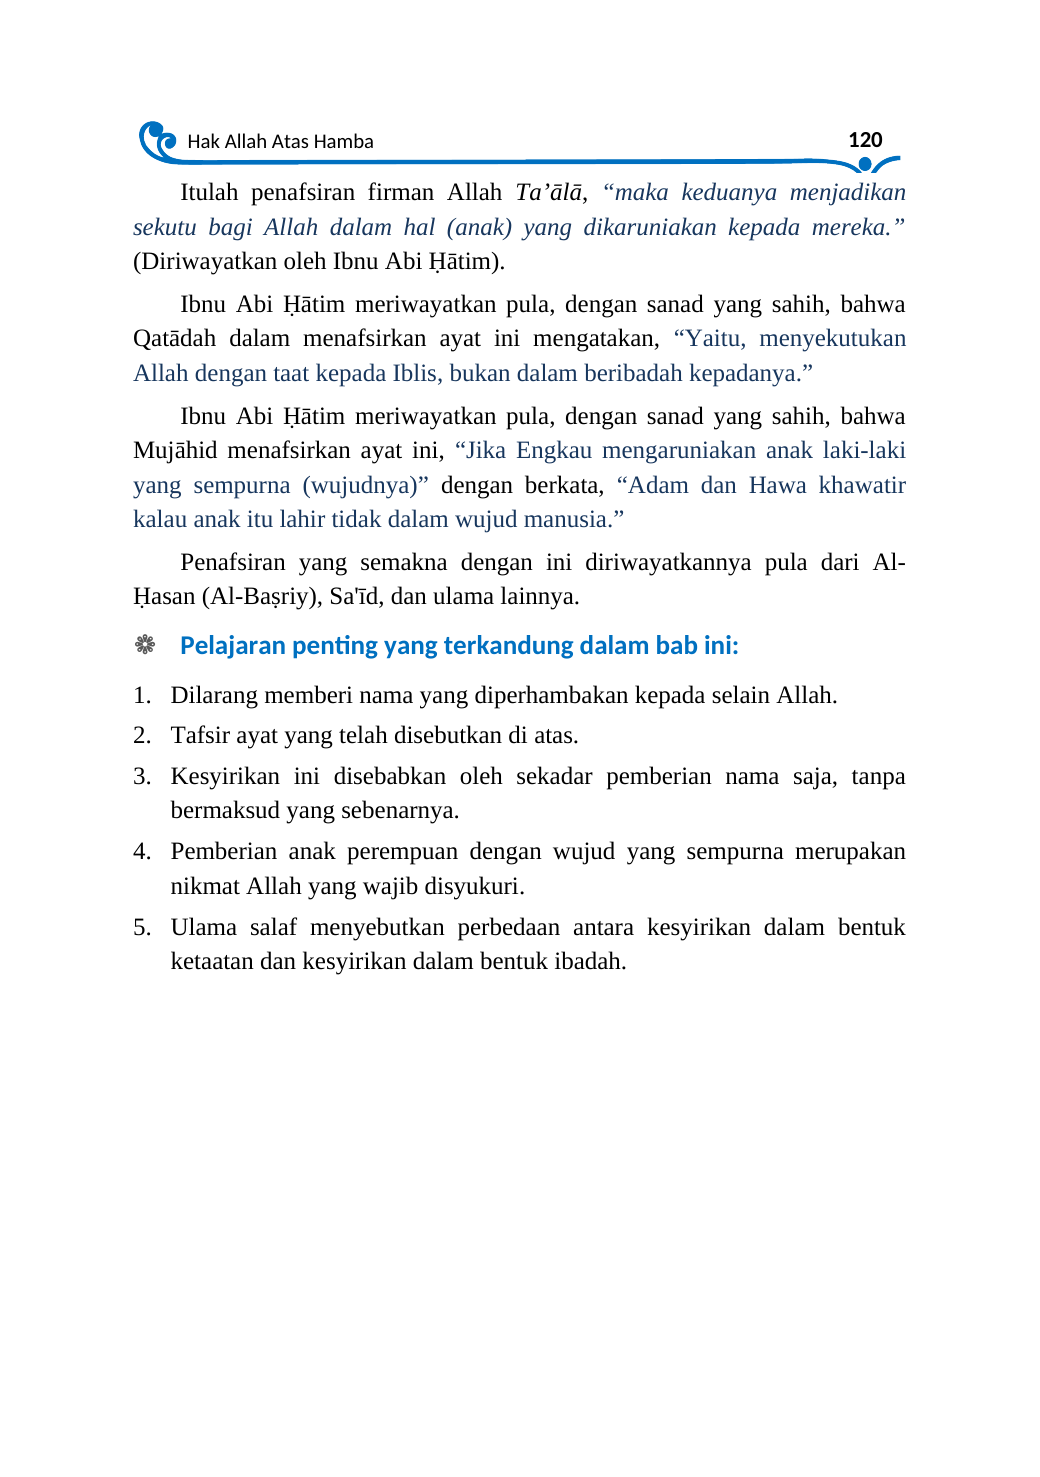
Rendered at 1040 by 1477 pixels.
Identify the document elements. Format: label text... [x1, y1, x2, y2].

text Ibnu Abi Ḥātim meriwayatkan pula, dengan sanad yang sahih, bahwa Mujāhid menafsirkan ayat ini, “Jika Engkau mengaruniakan anak laki-laki yang sempurna (wujudnya)” dengan berkata, “Adam dan Hawa khawatir kalau anak itu lahir tidak dalam wujud manusia.” [133, 401, 906, 533]
text Itulah penafsiran firman Allah Ta’ālā, “maka keduanya menjadikan sekutu bagi Allah dalam hal (anak) yang dikaruniakan kepada mereka.” (Diriwayatkan oleh Ibnu Abi Ḥātim). [133, 177, 906, 275]
picture [132, 114, 901, 173]
subtitle Pelajaran penting yang terkandung dalam bab ini: [133, 628, 906, 661]
list Ulama salaf menyebutkan perbedaan antara kesyirikan dalam bentuk ketaatan dan kesyirikan dalam bentuk ibadah. [133, 912, 906, 975]
list Tafsir ayat yang telah disebutkan di atas. [133, 720, 906, 749]
text Ibnu Abi Ḥātim meriwayatkan pula, dengan sanad yang sahih, bahwa Qatādah dalam menafsirkan ayat ini mengatakan, “Yaitu, menyekutukan Allah dengan taat kepada Iblis, bukan dalam beribadah kepadanya.” [133, 289, 906, 387]
list Pemberian anak perempuan dengan wujud yang sempurna merupakan nikmat Allah yang wajib disyukuri. [133, 836, 906, 899]
list Kesyirikan ini disebabkan oleh sekadar pemberian nama saja, tanpa bermaksud yang sebenarnya. [133, 761, 906, 824]
text Penafsiran yang semakna dengan ini diriwayatkannya pula dari Al-Ḥasan (Al-Baṣriy), Sa'īd, dan ulama lainnya. [133, 547, 906, 610]
list Dilarang memberi nama yang diperhambakan kepada selain Allah. [133, 680, 906, 708]
